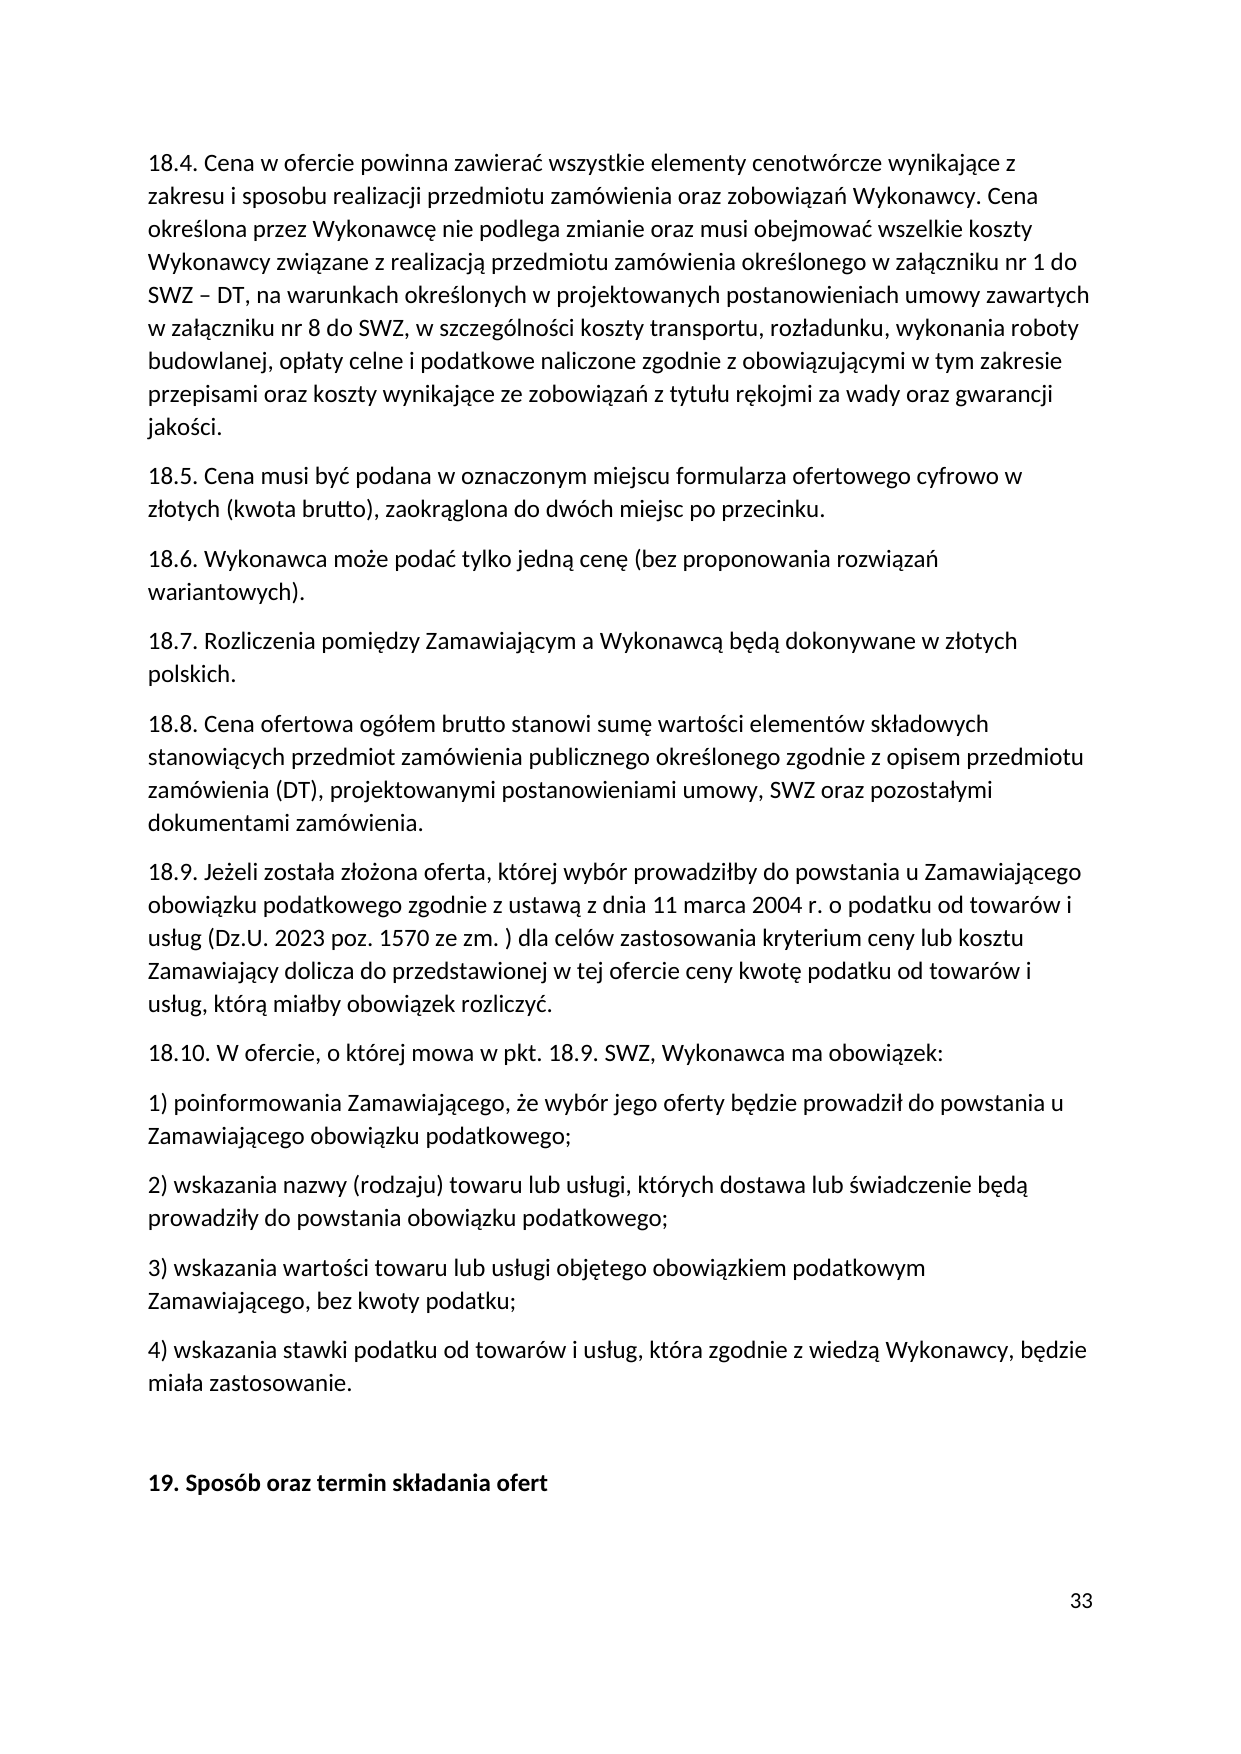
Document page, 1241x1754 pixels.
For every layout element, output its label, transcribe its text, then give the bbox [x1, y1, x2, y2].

text 3) wskazania wartości towaru lub usługi objętego obowiązkiem podatkowym Zamawiającego, bez kwoty podatku; [148, 1252, 1093, 1316]
text 18.5. Cena musi być podana w oznaczonym miejscu formularza ofertowego cyfrowo w złotych (kwota brutto), zaokrąglona do dwóch miejsc po przecinku. [148, 461, 1093, 524]
text 18.7. Rozliczenia pomiędzy Zamawiającym a Wykonawcą będą dokonywane w złotych polskich. [148, 626, 1093, 689]
text 4) wskazania stawki podatku od towarów i usług, która zgodnie z wiedzą Wykonawcy, będzie miała zastosowanie. [148, 1335, 1093, 1398]
text 18.6. Wykonawca może podać tylko jedną cenę (bez proponowania rozwiązań wariantowych). [148, 543, 1093, 606]
text 18.4. Cena w ofercie powinna zawierać wszystkie elementy cenotwórcze wynikające z zakresu i sposobu realizacji przedmiotu zamówienia oraz zobowiązań Wykonawcy. Cena określona przez Wykonawcę nie podlega zmianie oraz musi obejmować wszelkie koszty Wykonawcy związane z realizacją przedmiotu zamówienia określonego w załączniku nr 1 do SWZ – DT, na warunkach określonych w projektowanych postanowieniach umowy zawartych w załączniku nr 8 do SWZ, w szczególności koszty transportu, rozładunku, wykonania roboty budowlanej, opłaty celne i podatkowe naliczone zgodnie z obowiązującymi w tym zakresie przepisami oraz koszty wynikające ze zobowiązań z tytułu rękojmi za wady oraz gwarancji jakości. [148, 148, 1093, 441]
text 1) poinformowania Zamawiającego, że wybór jego oferty będzie prowadził do powstania u Zamawiającego obowiązku podatkowego; [148, 1087, 1093, 1151]
text 18.8. Cena ofertowa ogółem brutto stanowi sumę wartości elementów składowych stanowiących przedmiot zamówienia publicznego określonego zgodnie z opisem przedmiotu zamówienia (DT), projektowanymi postanowieniami umowy, SWZ oraz pozostałymi dokumentami zamówienia. [148, 708, 1093, 837]
text 18.9. Jeżeli została złożona oferta, której wybór prowadziłby do powstania u Zamawiającego obowiązku podatkowego zgodnie z ustawą z dnia 11 marca 2004 r. o podatku od towarów i usług (Dz.U. 2023 poz. 1570 ze zm. ) dla celów zastosowania kryterium ceny lub kosztu Zamawiający dolicza do przedstawionej w tej ofercie ceny kwotę podatku od towarów i usług, którą miałby obowiązek rozliczyć. [148, 856, 1093, 1018]
text 2) wskazania nazwy (rodzaju) towaru lub usługi, których dostawa lub świadczenie będą prowadziły do powstania obowiązku podatkowego; [148, 1170, 1093, 1233]
text 18.10. W ofercie, o której mowa w pkt. 18.9. SWZ, Wykonawca ma obowiązek: [148, 1038, 1093, 1068]
text 19. Sposób oraz termin składania ofert [148, 1467, 1093, 1497]
